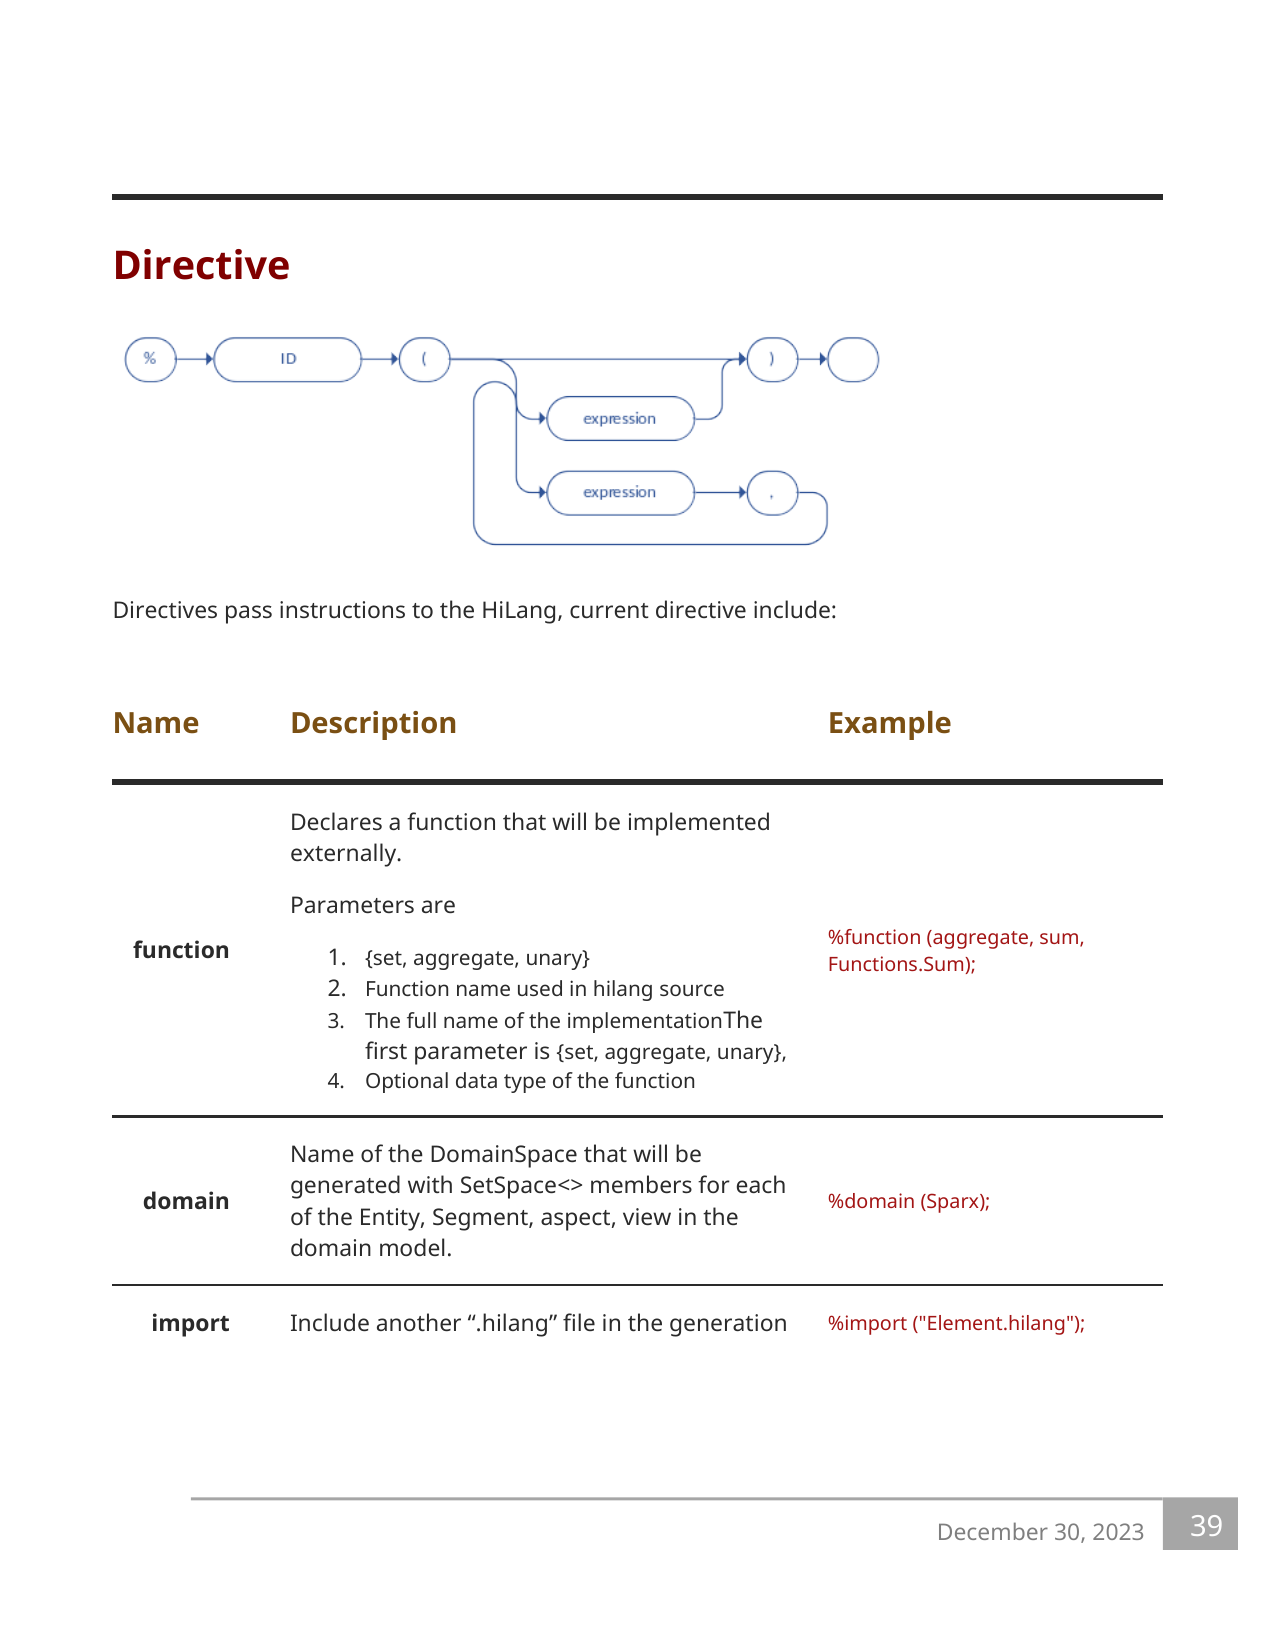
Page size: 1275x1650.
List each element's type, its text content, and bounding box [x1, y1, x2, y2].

table_cell Declares a function that will be implemented externally. Parameters are {set, aggregate, unary} Function name used in hilang source The full name of the implementationThe first parameter is {set, aggregate, unary}, Optional data type of the function [275, 785, 813, 1115]
table_cell function [112, 785, 275, 1115]
table_cell Include another “.hilang” file in the generation [275, 1286, 813, 1359]
table_cell %import ("Element.hilang"); [813, 1286, 1163, 1359]
table_cell ﻿%domain (Sparx); [813, 1118, 1163, 1284]
table_cell %function (aggregate, sum, Functions.Sum); [813, 785, 1163, 1115]
table_header Name [112, 655, 275, 778]
table_cell domain [112, 1118, 275, 1284]
table_header Description [275, 655, 813, 778]
table_cell import [112, 1286, 275, 1359]
text Directives pass instructions to the HiLang, current directive include: [112, 594, 1163, 625]
table_cell Name of the DomainSpace that will be generated with SetSpace<> members for each of the Entity, Segment, aspect, view in the domain model. [275, 1118, 813, 1284]
table_header Example [813, 655, 1163, 778]
subtitle Directive [112, 200, 1163, 291]
